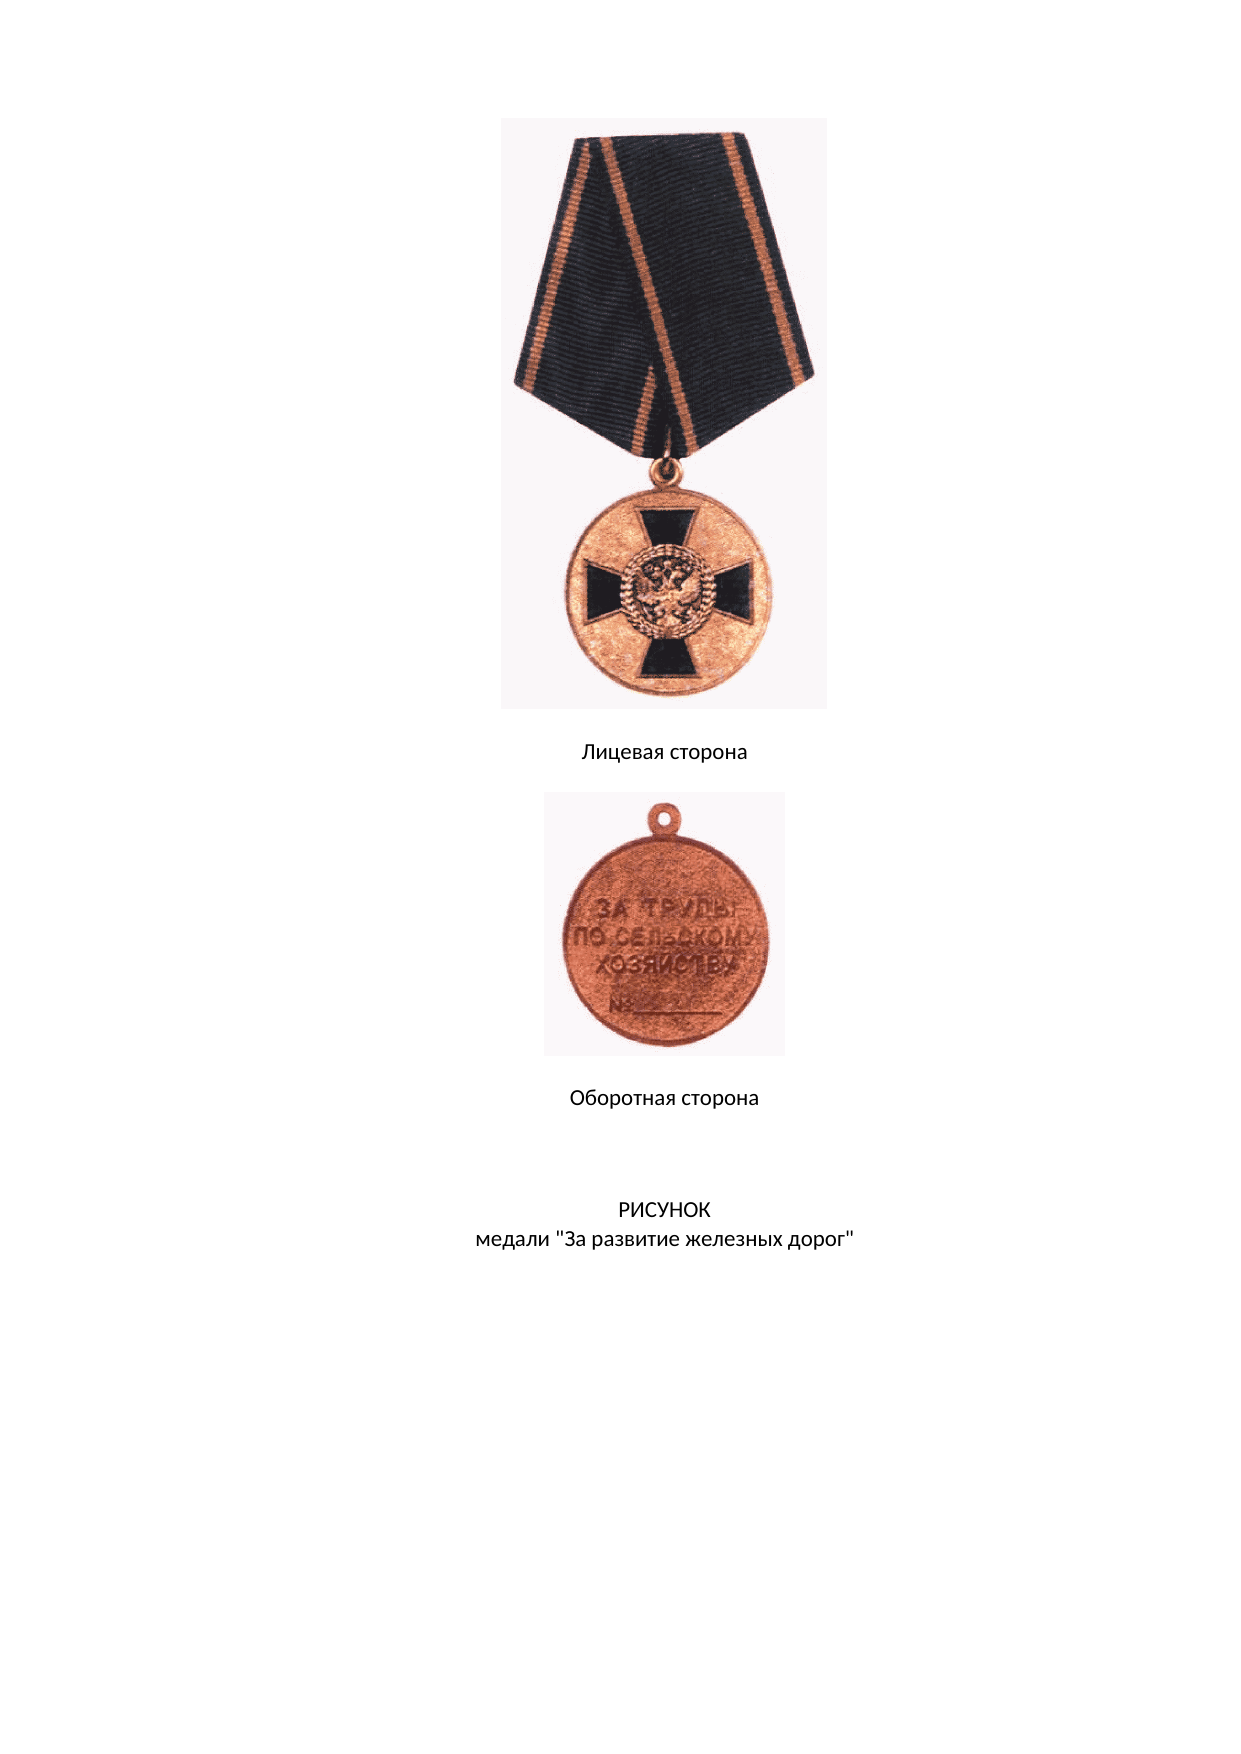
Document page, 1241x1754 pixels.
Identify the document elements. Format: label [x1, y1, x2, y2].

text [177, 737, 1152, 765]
picture [544, 792, 785, 1056]
picture [501, 118, 827, 709]
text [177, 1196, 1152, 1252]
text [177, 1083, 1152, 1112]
